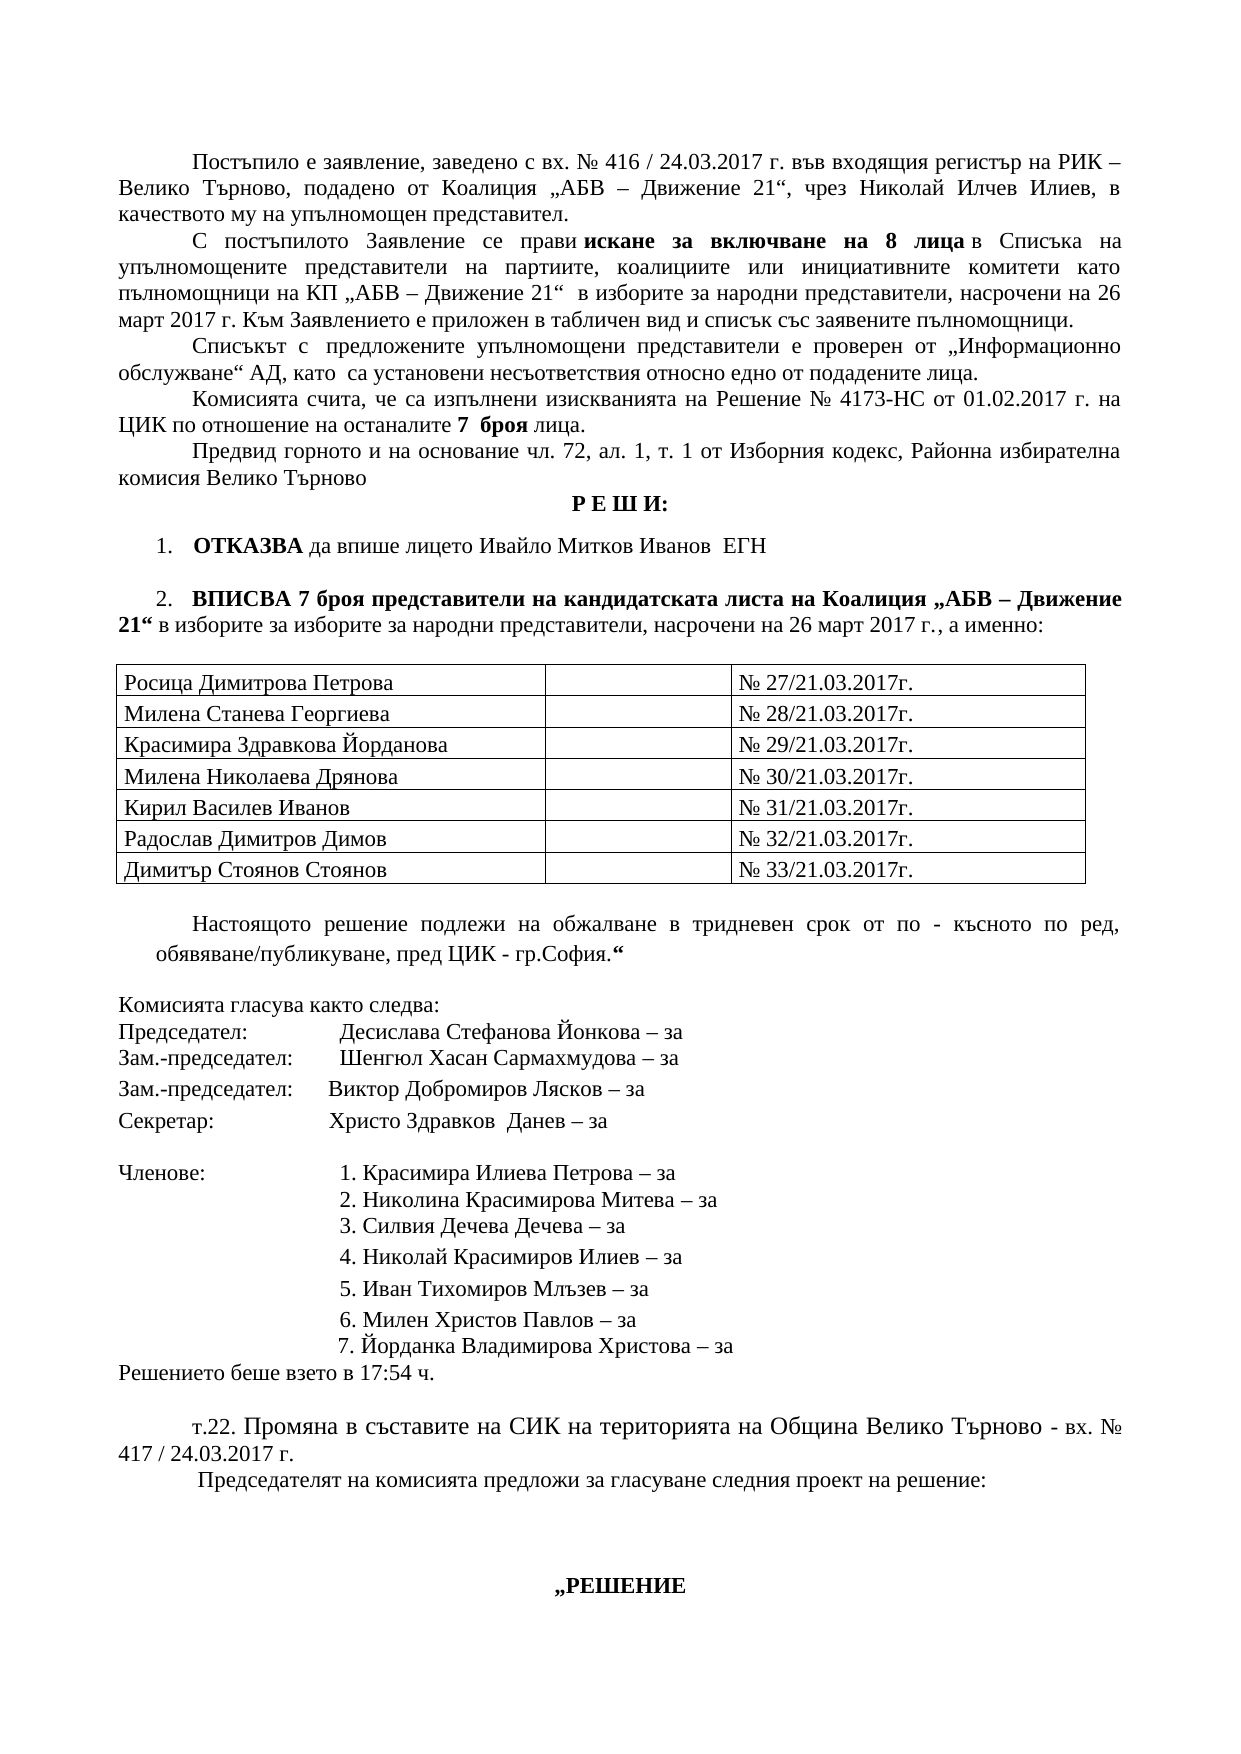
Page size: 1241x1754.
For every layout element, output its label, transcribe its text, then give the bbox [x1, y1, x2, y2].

table_header № 27/21.03.2017г. [732, 665, 1085, 695]
table_cell Красимира Здравкова Йорданова [117, 728, 545, 758]
text Списъкът с предложените упълномощени представители е проверен от „Информационно обслужване“ АД, като са установени несъответствия относно едно от подадените лица. [118, 332, 1122, 385]
table_cell Милена Станева Георгиева [117, 696, 545, 727]
text 7. Йорданка Владимирова Христова – за [118, 1332, 1122, 1358]
list ОТКАЗВА да впише лицето Ивайло Митков Иванов ЕГН [156, 532, 1122, 559]
table_cell Радослав Димитров Димов [117, 821, 545, 852]
table_cell [546, 728, 731, 758]
text С постъпилото Заявление се прави искане за включване на 8 лица в Списъка на упълномощените представители на партиите, коалициите или инициативните комитети като пълномощници на КП „АБВ – Движение 21“ в изборите за народни представители, насрочени на 26 март 2017 г. Към Заявлението е приложен в табличен вид и списък със заявените пълномощници. [118, 227, 1122, 332]
text Решението беше взето в 17:54 ч. [118, 1358, 1122, 1385]
text Председател: Десислава Стефанова Йонкова – за [118, 1018, 1122, 1044]
table_cell № 33/21.03.2017г. [732, 853, 1085, 883]
table_cell № 32/21.03.2017г. [732, 821, 1085, 852]
table_cell № 31/21.03.2017г. [732, 790, 1085, 820]
text Председателят на комисията предложи за гласуване следния проект на решение: [118, 1466, 1122, 1493]
text 2. Николина Красимирова Митева – за [118, 1186, 1122, 1212]
text Зам.-председател: Шенгюл Хасан Сармахмудова – за [118, 1044, 1122, 1071]
table_cell [546, 790, 731, 820]
text Р Е Ш И: [118, 490, 1122, 517]
table_cell № 29/21.03.2017г. [732, 728, 1085, 758]
list ВПИСВА 7 броя представители на кандидатската листа на Коалиция „АБВ – Движение 21“ в изборите за изборите за народни представители, насрочени на 26 март 2017 г., а именно: [118, 585, 1122, 638]
table_cell № 30/21.03.2017г. [732, 759, 1085, 789]
table_cell Милена Николаева Дрянова [117, 759, 545, 789]
text Предвид горното и на основание чл. 72, ал. 1, т. 1 от Изборния кодекс, Районна избирателна комисия Велико Търново [118, 438, 1122, 490]
table_cell [546, 853, 731, 883]
text 6. Милен Христов Павлов – за [118, 1301, 1122, 1332]
table_cell [546, 759, 731, 789]
table_cell [546, 696, 731, 727]
text Членове: 1. Красимира Илиева Петрова – за [118, 1159, 1122, 1186]
text Комисията гласува както следва: [118, 991, 1122, 1018]
text Постъпило е заявление, заведено с вх. № 416 / 24.03.2017 г. във входящия регистър на РИК – Велико Търново, подадено от Коалиция „АБВ – Движение 21“, чрез Николай Илчев Илиев, в качеството му на упълномощен представител. [118, 148, 1122, 227]
table_header Росица Димитрова Петрова [117, 665, 545, 695]
text Настоящото решение подлежи на обжалване в тридневен срок от по - късното по ред, обявяване/публикуване, пред ЦИК - гр.София.“ [156, 910, 1122, 967]
text Комисията счита, че са изпълнени изискванията на Решение № 4173-НС от 01.02.2017 г. на ЦИК по отношение на останалите 7 броя лица. [118, 385, 1122, 438]
table_cell № 28/21.03.2017г. [732, 696, 1085, 727]
text т.22. Промяна в съставите на СИК на територията на Общинa Велико Търново - вх. № 417 / 24.03.2017 г. [118, 1411, 1122, 1466]
text Секретар: Христо Здравков Данев – за [118, 1102, 1122, 1133]
table_cell Кирил Василев Иванов [117, 790, 545, 820]
text 5. Иван Тихомиров Млъзев – за [118, 1270, 1122, 1301]
text 4. Николай Красимиров Илиев – за [118, 1238, 1122, 1270]
table_cell Димитър Стоянов Стоянов [117, 853, 545, 883]
text Зам.-председател: Виктор Добромиров Лясков – за [118, 1071, 1122, 1102]
text „РЕШЕНИЕ [118, 1572, 1122, 1598]
text 3. Силвия Дечева Дечева – за [118, 1212, 1122, 1238]
table_cell [546, 821, 731, 852]
table_header [546, 665, 731, 695]
